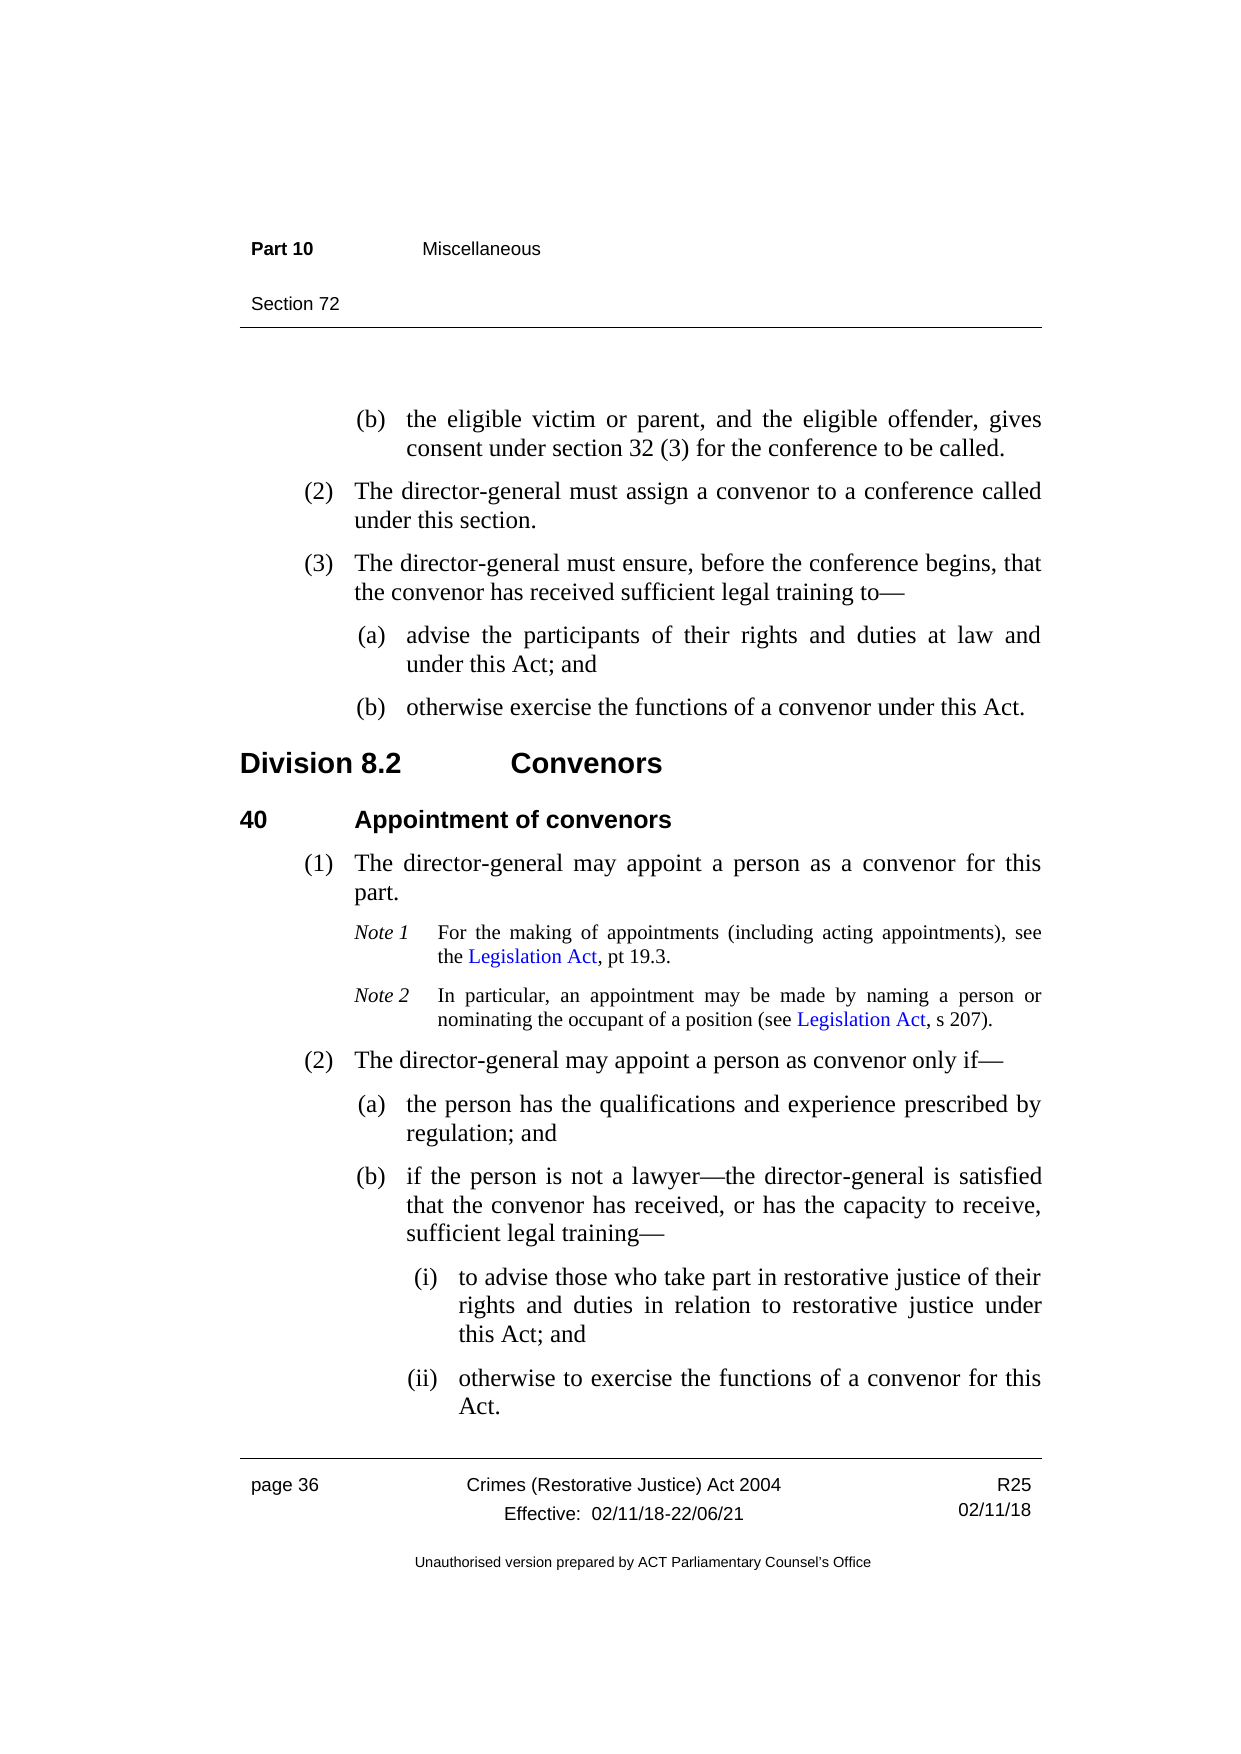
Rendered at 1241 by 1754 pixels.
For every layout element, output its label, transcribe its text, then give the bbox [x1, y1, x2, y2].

text (2) The director-general must assign a convenor to a conference called under this section. [239, 476, 1042, 534]
text (i) to advise those who take part in restorative justice of their rights and duties in relation to restorative justice under this Act; and [239, 1262, 1042, 1348]
text (2) The director-general may appoint a person as convenor only if— [239, 1046, 1042, 1074]
text (b) if the person is not a lawyer—the director-general is satisfied that the convenor has received, or has the capacity to receive, sufficient legal training— [239, 1161, 1042, 1247]
text Note 2 In particular, an appointment may be made by naming a person or nominating the occupant of a position (see Legislation Act, s 207). [354, 983, 1042, 1031]
text (1) The director-general may appoint a person as a convenor for this part. [239, 848, 1042, 906]
text (a) advise the participants of their rights and duties at law and under this Act; and [239, 620, 1042, 678]
text Division 8.2 Convenors [239, 746, 1042, 780]
text (b) the eligible victim or parent, and the eligible offender, gives consent under section 32 (3) for the conference to be called. [239, 404, 1042, 462]
text (b) otherwise exercise the functions of a convenor under this Act. [239, 692, 1042, 721]
text (ii) otherwise to exercise the functions of a convenor for this Act. [239, 1363, 1042, 1420]
text Note 1 For the making of appointments (including acting appointments), see the Legislation Act, pt 19.3. [354, 920, 1042, 968]
text (3) The director-general must ensure, before the conference begins, that the convenor has received sufficient legal training to— [239, 548, 1042, 606]
text 40 Appointment of convenors [239, 805, 1042, 833]
text (a) the person has the qualifications and experience prescribed by regulation; and [239, 1089, 1042, 1146]
